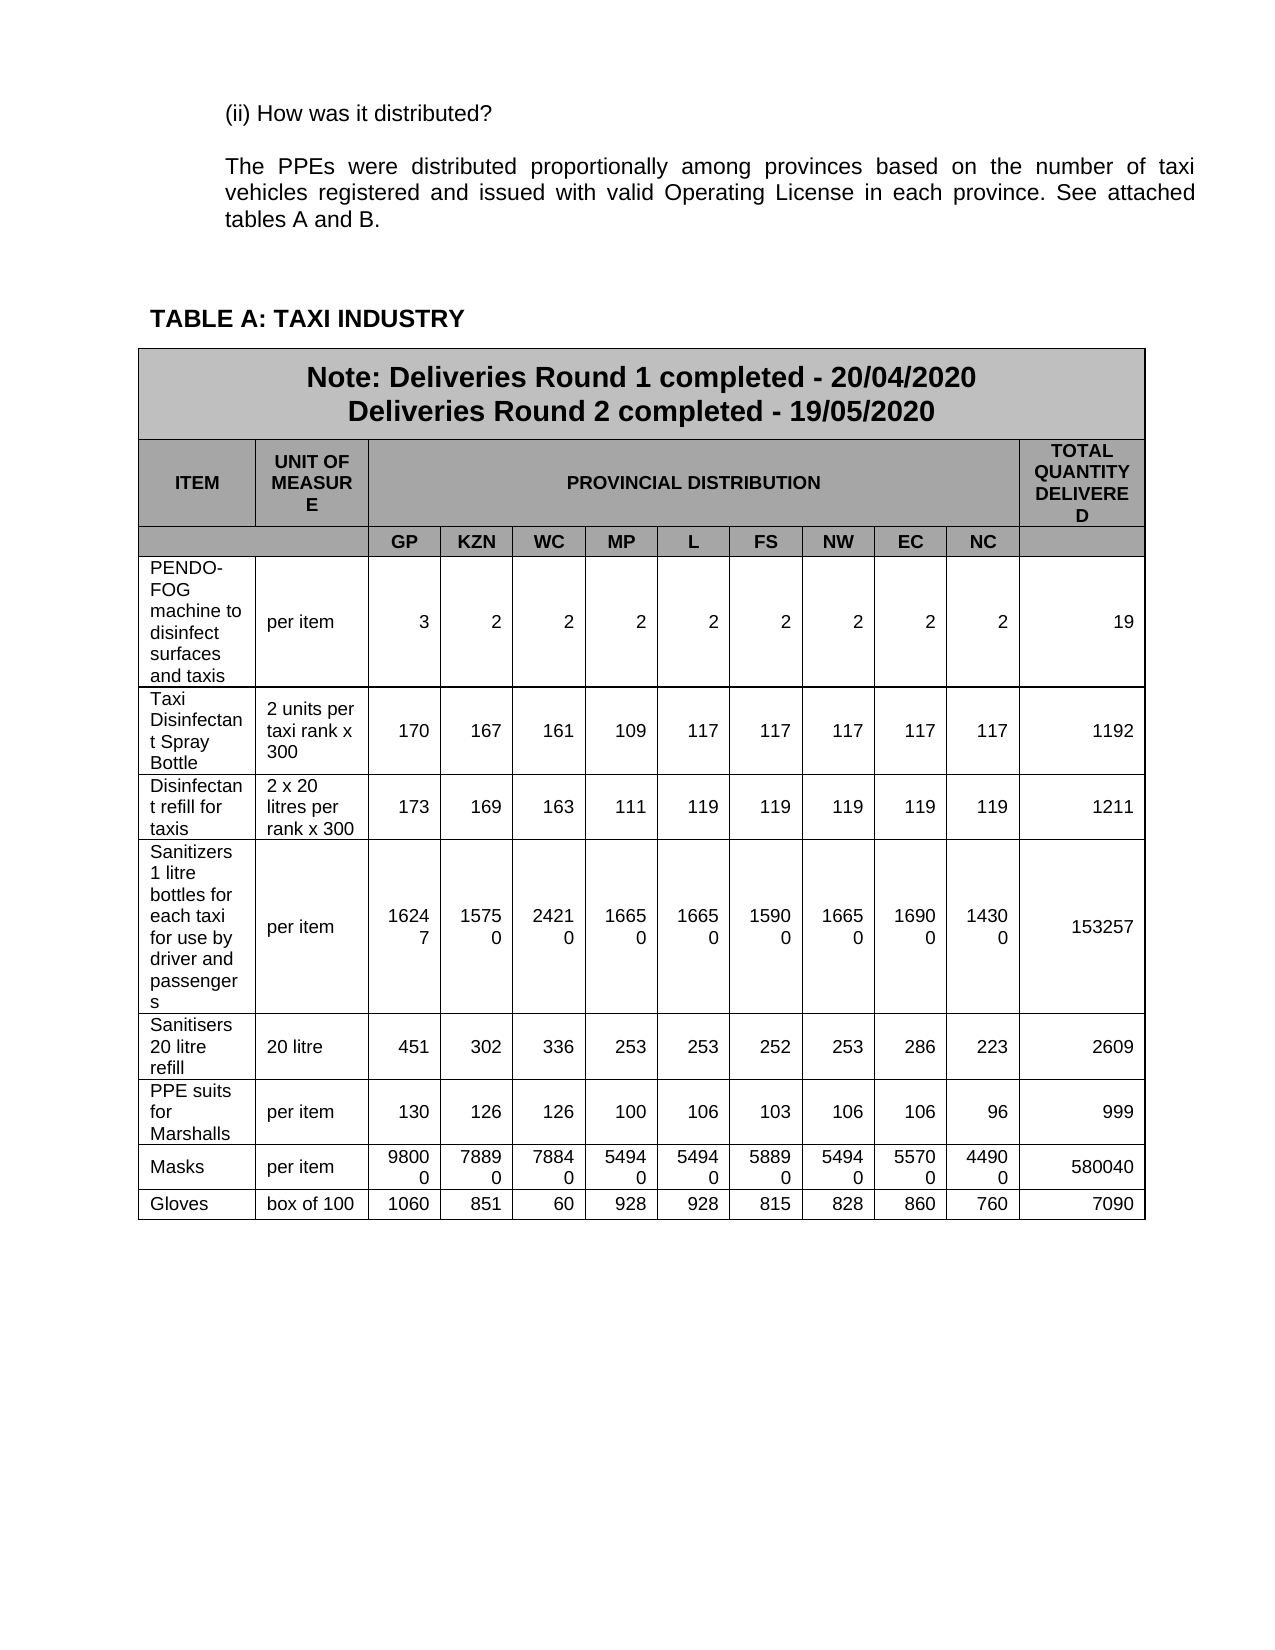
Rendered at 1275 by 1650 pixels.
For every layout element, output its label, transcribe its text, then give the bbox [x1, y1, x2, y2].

table_cell 55700 [875, 1145, 946, 1188]
table_cell 117 [803, 688, 874, 774]
table_cell 100 [586, 1080, 657, 1144]
table_cell 78890 [441, 1145, 512, 1188]
table_cell per item [256, 840, 368, 1013]
table_cell Sanitisers 20 litre refill [139, 1014, 255, 1079]
table_cell 119 [803, 775, 874, 839]
table_cell 117 [947, 688, 1019, 774]
table_cell 167 [441, 688, 512, 774]
table_cell 173 [369, 775, 440, 839]
table_cell 16247 [369, 840, 440, 1013]
table_cell 828 [803, 1190, 874, 1218]
table_cell WC [513, 527, 585, 556]
table_cell per item [256, 1145, 368, 1188]
table_cell L [658, 527, 729, 556]
table_cell EC [875, 527, 946, 556]
table_cell PENDO-FOG machine to disinfect surfaces and taxis [139, 557, 255, 686]
table_cell per item [256, 557, 368, 686]
table_cell 2 [875, 557, 946, 686]
table_cell 223 [947, 1014, 1019, 1079]
table_cell [1020, 527, 1144, 556]
table_cell 20 litre [256, 1014, 368, 1079]
table_header Note: Deliveries Round 1 completed - 20/04/2020 Deliveries Round 2 completed - 19/05/2020 [139, 349, 1144, 439]
table_cell 928 [586, 1190, 657, 1218]
table_cell Gloves [139, 1190, 255, 1218]
table_cell 253 [658, 1014, 729, 1079]
table_cell 117 [730, 688, 802, 774]
table_cell 253 [803, 1014, 874, 1079]
table_cell 7090 [1020, 1190, 1144, 1218]
table_cell 119 [875, 775, 946, 839]
table_cell 15900 [730, 840, 802, 1013]
table_cell NC [947, 527, 1019, 556]
table_cell 451 [369, 1014, 440, 1079]
table_cell 130 [369, 1080, 440, 1144]
table_cell 117 [875, 688, 946, 774]
table_cell 14300 [947, 840, 1019, 1013]
text TABLE A: TAXI INDUSTRY [150, 304, 1196, 333]
table_cell 54940 [586, 1145, 657, 1188]
table_cell 2 [658, 557, 729, 686]
table_cell 253 [586, 1014, 657, 1079]
table_cell 98000 [369, 1145, 440, 1188]
table_cell 2 [947, 557, 1019, 686]
table_cell 153257 [1020, 840, 1144, 1013]
table_cell 928 [658, 1190, 729, 1218]
table_cell Taxi Disinfectant Spray Bottle [139, 688, 255, 774]
table_cell 109 [586, 688, 657, 774]
table_cell 2 units per taxi rank x 300 [256, 688, 368, 774]
table_cell 860 [875, 1190, 946, 1218]
table_cell 999 [1020, 1080, 1144, 1144]
table_cell FS [730, 527, 802, 556]
table_cell box of 100 [256, 1190, 368, 1218]
table_cell Sanitizers 1 litre bottles for each taxi for use by driver and passengers [139, 840, 255, 1013]
table_cell KZN [441, 527, 512, 556]
table_cell 16650 [586, 840, 657, 1013]
table_cell 1211 [1020, 775, 1144, 839]
table_cell 106 [875, 1080, 946, 1144]
table_cell 103 [730, 1080, 802, 1144]
table_cell 815 [730, 1190, 802, 1218]
table_cell 44900 [947, 1145, 1019, 1188]
table_cell 16650 [803, 840, 874, 1013]
table_cell per item [256, 1080, 368, 1144]
table_cell 170 [369, 688, 440, 774]
table_cell 2609 [1020, 1014, 1144, 1079]
table_cell 2 [730, 557, 802, 686]
table_cell NW [803, 527, 874, 556]
table_cell 252 [730, 1014, 802, 1079]
table_cell 3 [369, 557, 440, 686]
table_cell PROVINCIAL DISTRIBUTION [369, 440, 1019, 526]
table_cell 54940 [803, 1145, 874, 1188]
table_cell 119 [947, 775, 1019, 839]
table_cell 760 [947, 1190, 1019, 1218]
table_cell UNIT OF MEASURE [256, 440, 368, 526]
table_cell 54940 [658, 1145, 729, 1188]
table_cell 58890 [730, 1145, 802, 1188]
table_cell 2 [513, 557, 585, 686]
table_cell 169 [441, 775, 512, 839]
table_cell 15750 [441, 840, 512, 1013]
table_cell 24210 [513, 840, 585, 1013]
table_cell 119 [658, 775, 729, 839]
table_cell 580040 [1020, 1145, 1144, 1188]
table_cell 336 [513, 1014, 585, 1079]
table_cell 851 [441, 1190, 512, 1218]
table_cell 163 [513, 775, 585, 839]
table_cell PPE suits for Marshalls [139, 1080, 255, 1144]
table_cell 2 x 20 litres per rank x 300 [256, 775, 368, 839]
table_cell TOTAL QUANTITY DELIVERED [1020, 440, 1144, 526]
table_cell 119 [730, 775, 802, 839]
table_cell 2 [586, 557, 657, 686]
table_cell 1060 [369, 1190, 440, 1218]
table_cell 16900 [875, 840, 946, 1013]
table_cell 106 [803, 1080, 874, 1144]
table_cell 60 [513, 1190, 585, 1218]
list (ii) How was it distributed? [225, 100, 1196, 127]
table_cell 1192 [1020, 688, 1144, 774]
table_cell 126 [513, 1080, 585, 1144]
table_cell Disinfectant refill for taxis [139, 775, 255, 839]
table_cell 16650 [658, 840, 729, 1013]
table_cell 302 [441, 1014, 512, 1079]
table_cell 2 [441, 557, 512, 686]
table_cell 111 [586, 775, 657, 839]
table_cell 286 [875, 1014, 946, 1079]
table_cell Masks [139, 1145, 255, 1188]
table_cell ITEM [139, 440, 255, 526]
table_cell MP [586, 527, 657, 556]
table_cell 106 [658, 1080, 729, 1144]
list The PPEs were distributed proportionally among provinces based on the number of taxi vehicles registered and issued with valid Operating License in each province. See attached tables A and B. [225, 153, 1196, 232]
table_cell 126 [441, 1080, 512, 1144]
table_cell 78840 [513, 1145, 585, 1188]
table_cell 2 [803, 557, 874, 686]
table_cell 96 [947, 1080, 1019, 1144]
table_cell 161 [513, 688, 585, 774]
table_cell 19 [1020, 557, 1144, 686]
table_cell [139, 527, 368, 556]
table_cell 117 [658, 688, 729, 774]
table_cell GP [369, 527, 440, 556]
